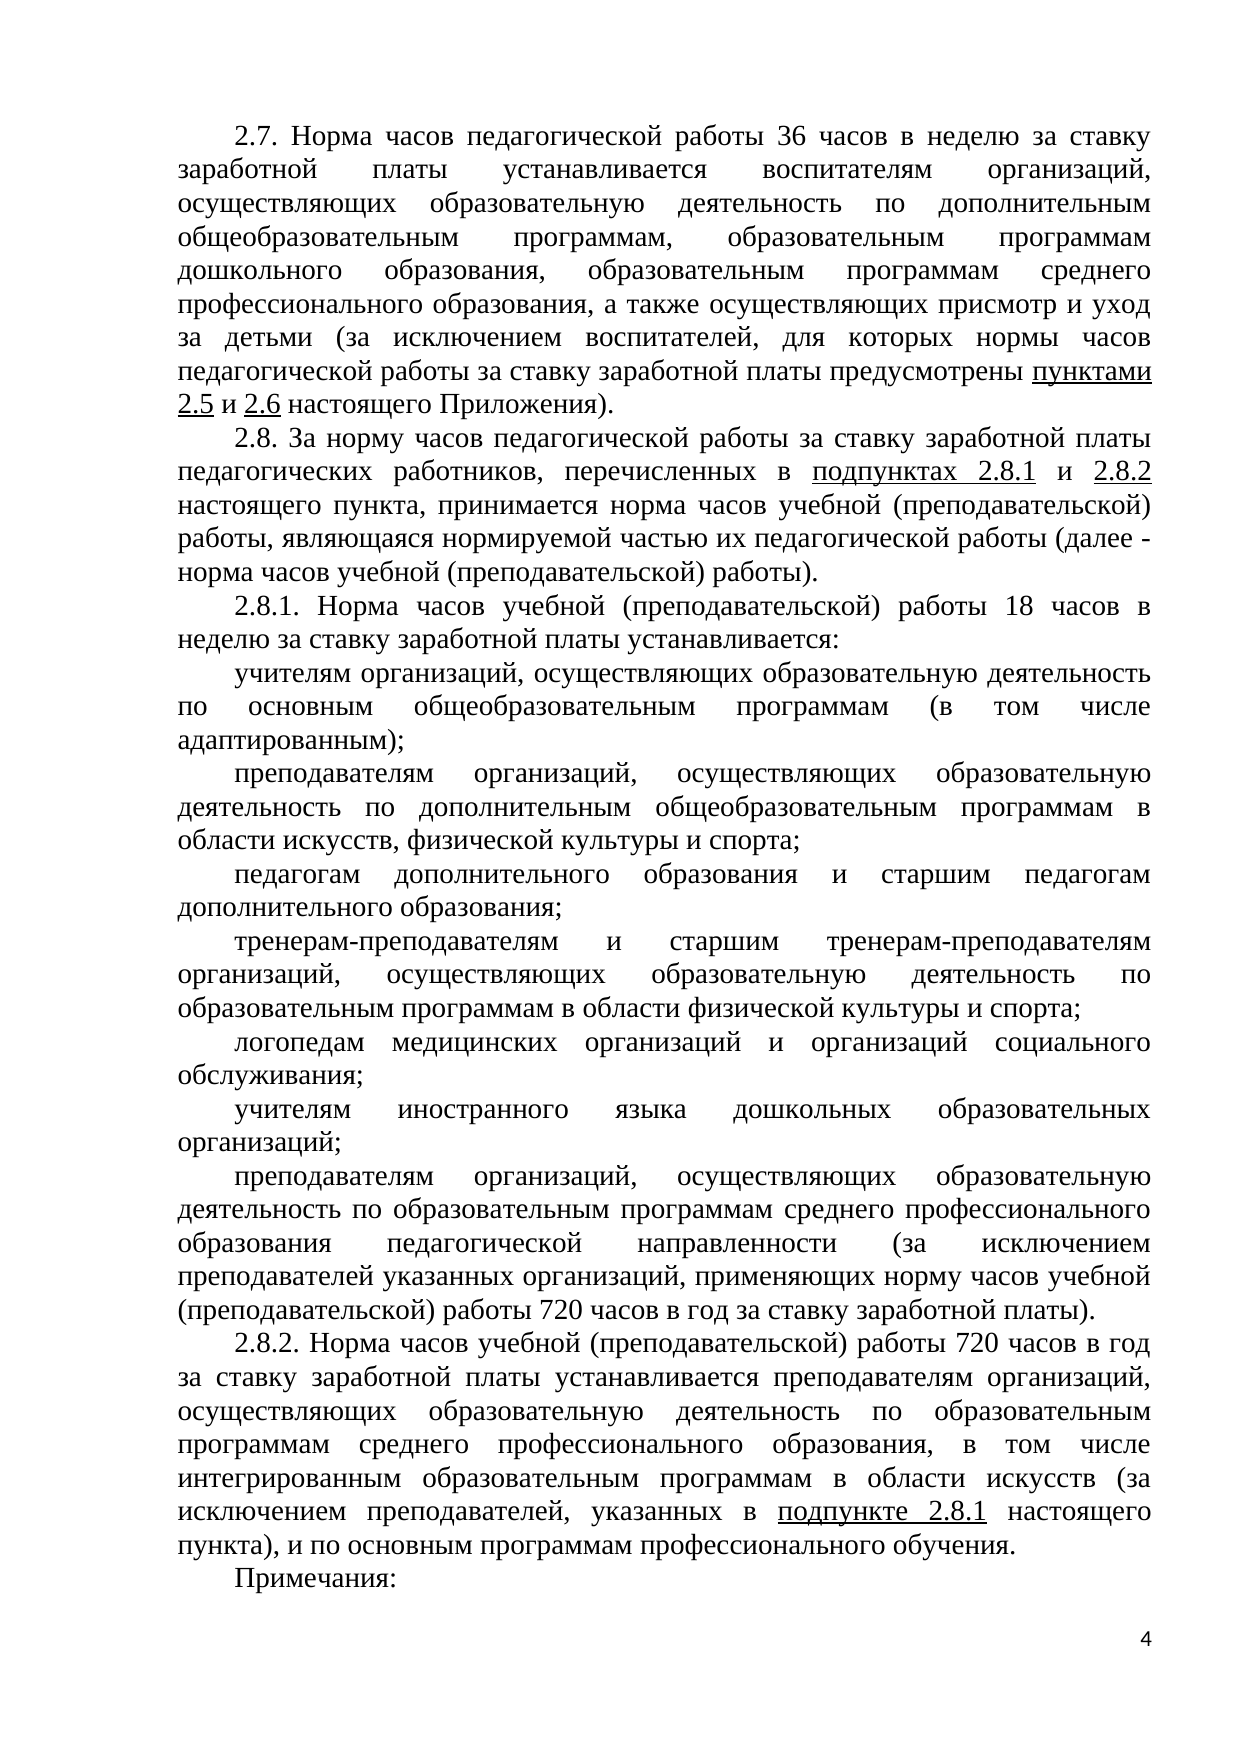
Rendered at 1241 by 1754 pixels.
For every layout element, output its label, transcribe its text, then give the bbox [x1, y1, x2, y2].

text преподавателям организаций, осуществляющих образовательную деятельность по образовательным программам среднего профессионального образования педагогической направленности (за исключением преподавателей указанных организаций, применяющих норму часов учебной (преподавательской) работы 720 часов в год за ставку заработной платы). [177, 1158, 1152, 1326]
text Примечания: [177, 1560, 1152, 1594]
text 2.8. За норму часов педагогической работы за ставку заработной платы педагогических работников, перечисленных в подпунктах 2.8.1 и 2.8.2 настоящего пункта, принимается норма часов учебной (преподавательской) работы, являющаяся нормируемой частью их педагогической работы (далее - норма часов учебной (преподавательской) работы). [177, 420, 1152, 588]
text 2.8.1. Норма часов учебной (преподавательской) работы 18 часов в неделю за ставку заработной платы устанавливается: [177, 588, 1152, 655]
text логопедам медицинских организаций и организаций социального обслуживания; [177, 1024, 1152, 1091]
text преподавателям организаций, осуществляющих образовательную деятельность по дополнительным общеобразовательным программам в области искусств, физической культуры и спорта; [177, 755, 1152, 856]
text тренерам-преподавателям и старшим тренерам-преподавателям организаций, осуществляющих образовательную деятельность по образовательным программам в области физической культуры и спорта; [177, 923, 1152, 1024]
text педагогам дополнительного образования и старшим педагогам дополнительного образования; [177, 856, 1152, 923]
text 2.7. Норма часов педагогической работы 36 часов в неделю за ставку заработной платы устанавливается воспитателям организаций, осуществляющих образовательную деятельность по дополнительным общеобразовательным программам, образовательным программам дошкольного образования, образовательным программам среднего профессионального образования, а также осуществляющих присмотр и уход за детьми (за исключением воспитателей, для которых нормы часов педагогической работы за ставку заработной платы предусмотрены пунктами 2.5 и 2.6 настоящего Приложения). [177, 118, 1152, 420]
text учителям организаций, осуществляющих образовательную деятельность по основным общеобразовательным программам (в том числе адаптированным); [177, 655, 1152, 755]
text 2.8.2. Норма часов учебной (преподавательской) работы 720 часов в год за ставку заработной платы устанавливается преподавателям организаций, осуществляющих образовательную деятельность по образовательным программам среднего профессионального образования, в том числе интегрированным образовательным программам в области искусств (за исключением преподавателей, указанных в подпункте 2.8.1 настоящего пункта), и по основным программам профессионального обучения. [177, 1326, 1152, 1560]
text учителям иностранного языка дошкольных образовательных организаций; [177, 1091, 1152, 1158]
